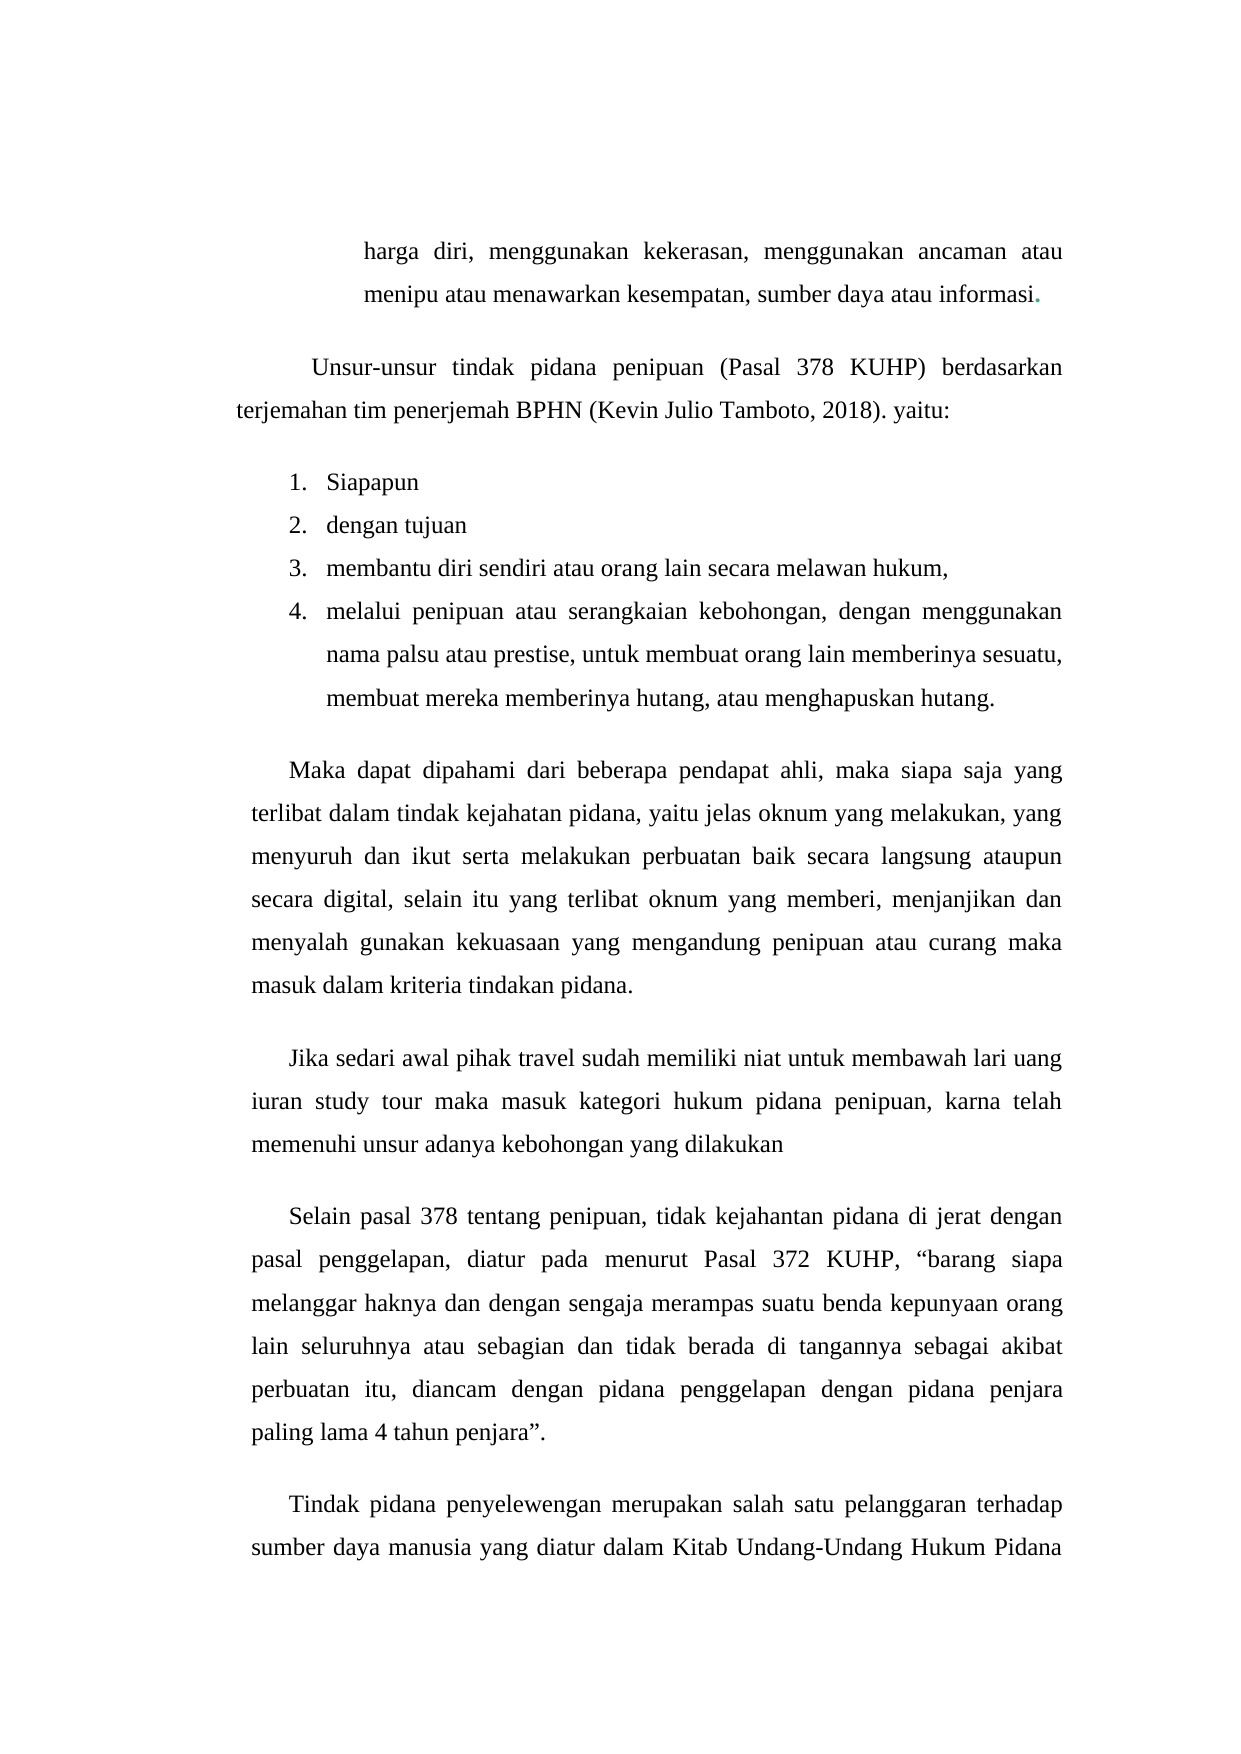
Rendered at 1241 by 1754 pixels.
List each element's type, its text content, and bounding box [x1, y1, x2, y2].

text Selain pasal 378 tentang penipuan, tidak kejahantan pidana di jerat dengan pasal penggelapan, diatur pada menurut Pasal 372 KUHP, “barang siapa melanggar haknya dan dengan sengaja merampas suatu benda kepunyaan orang lain seluruhnya atau sebagian dan tidak berada di tangannya sebagai akibat perbuatan itu, diancam dengan pidana penggelapan dengan pidana penjara paling lama 4 tahun penjara”. [251, 1201, 1063, 1446]
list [288, 236, 1063, 308]
text Unsur-unsur tindak pidana penipuan (Pasal 378 KUHP) berdasarkan terjemahan tim penerjemah BPHN (Kevin Julio Tamboto, 2018). yaitu: [236, 352, 1063, 423]
text Maka dapat dipahami dari beberapa pendapat ahli, maka siapa saja yang terlibat dalam tindak kejahatan pidana, yaitu jelas oknum yang melakukan, yang menyuruh dan ikut serta melakukan perbuatan baik secara langsung ataupun secara digital, selain itu yang terlibat oknum yang memberi, menjanjikan dan menyalah gunakan kekuasaan yang mengandung penipuan atau curang maka masuk dalam kriteria tindakan pidana. [251, 755, 1063, 999]
list Siapapun [288, 467, 1063, 496]
list membantu diri sendiri atau orang lain secara melawan hukum, [288, 553, 1063, 582]
text Jika sedari awal pihak travel sudah memiliki niat untuk membawah lari uang iuran study tour maka masuk kategori hukum pidana penipuan, karna telah memenuhi unsur adanya kebohongan yang dilakukan [251, 1043, 1063, 1158]
list melalui penipuan atau serangkaian kebohongan, dengan menggunakan nama palsu atau prestise, untuk membuat orang lain memberinya sesuatu, membuat mereka memberinya hutang, atau menghapuskan hutang. [288, 596, 1063, 711]
list dengan tujuan [288, 510, 1063, 539]
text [251, 1489, 1063, 1561]
